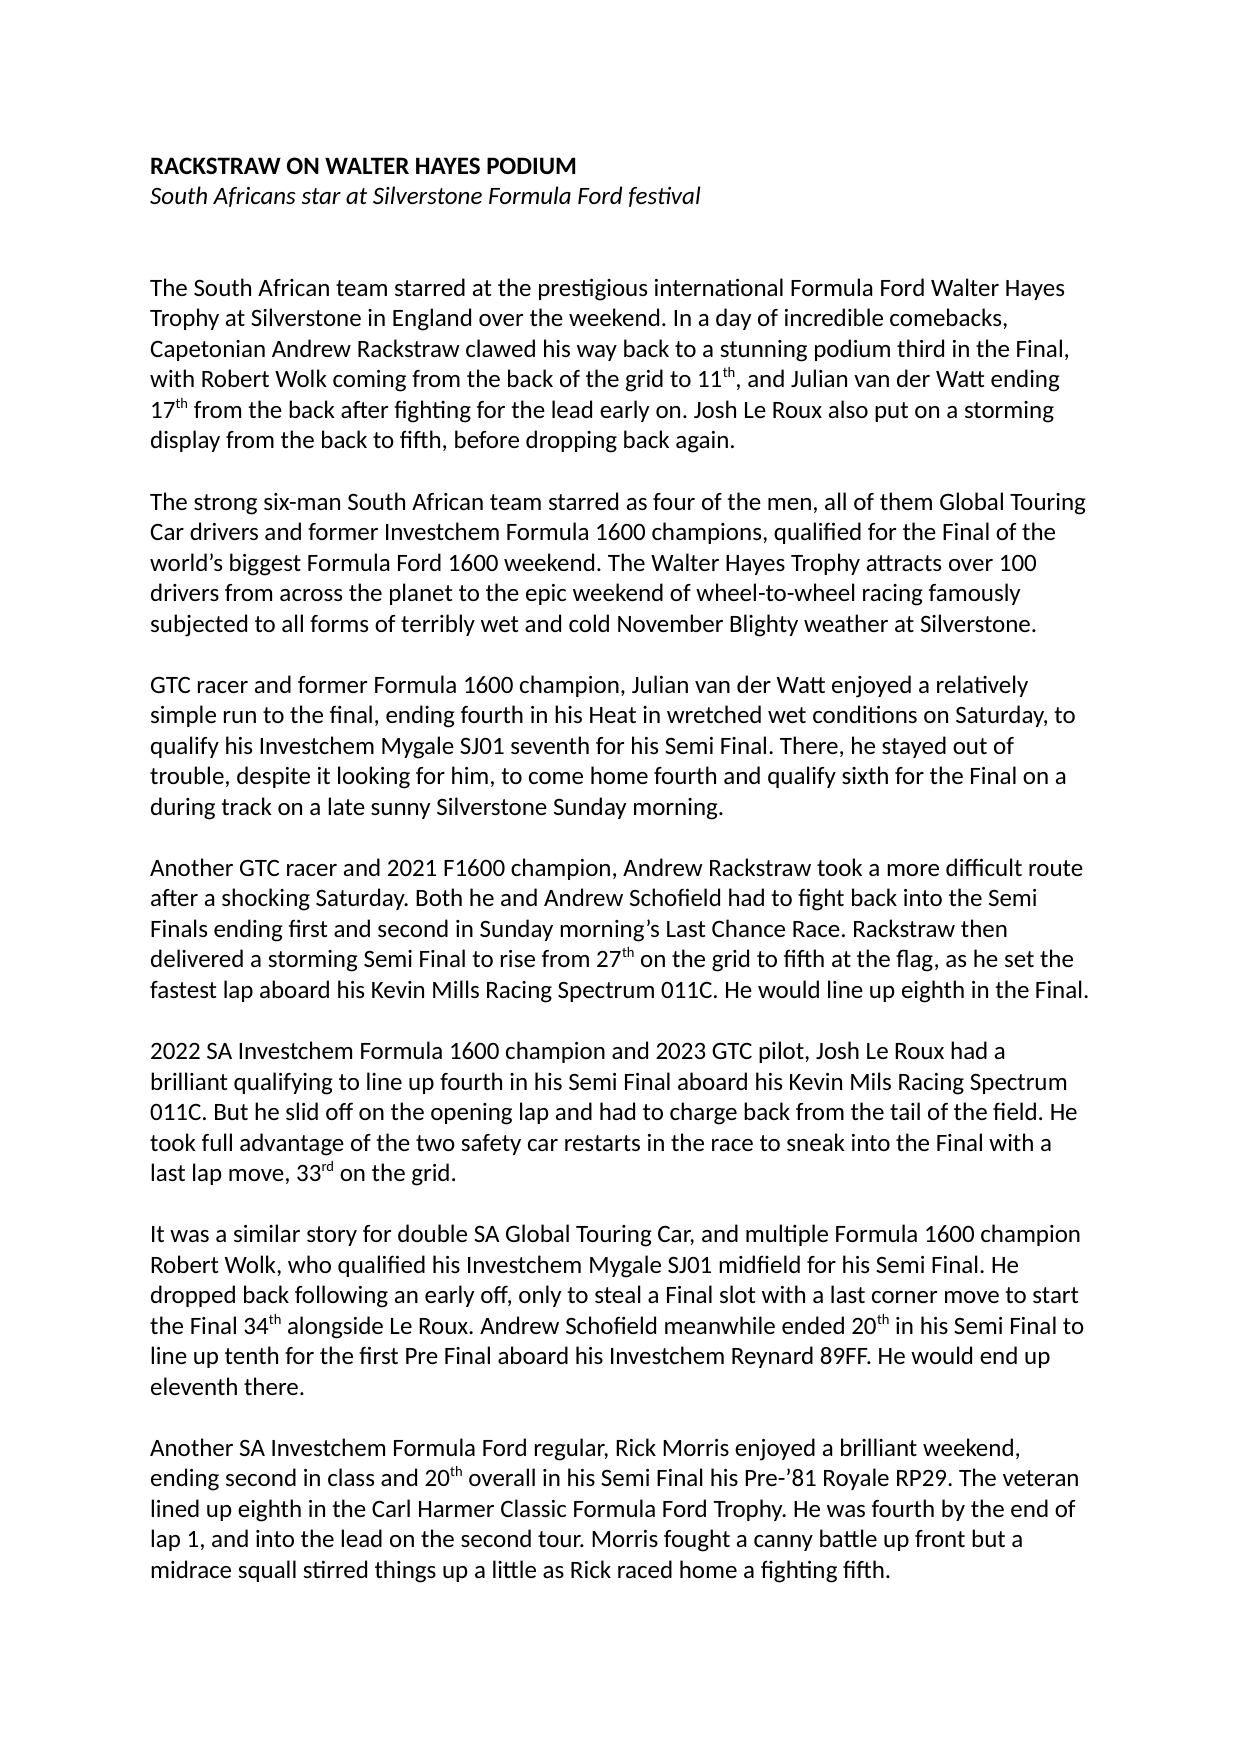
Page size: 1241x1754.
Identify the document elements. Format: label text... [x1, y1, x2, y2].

text Another GTC racer and 2021 F1600 champion, Andrew Rackstraw took a more difficult route after a shocking Saturday. Both he and Andrew Schofield had to fight back into the Semi Finals ending first and second in Sunday morning’s Last Chance Race. Rackstraw then delivered a storming Semi Final to rise from 27th on the grid to fifth at the flag, as he set the fastest lap aboard his Kevin Mills Racing Spectrum 011C. He would line up eighth in the Final. [150, 852, 1090, 1004]
text It was a similar story for double SA Global Touring Car, and multiple Formula 1600 champion Robert Wolk, who qualified his Investchem Mygale SJ01 midfield for his Semi Final. He dropped back following an early off, only to steal a Final slot with a last corner move to start the Final 34th alongside Le Roux. Andrew Schofield meanwhile ended 20th in his Semi Final to line up tenth for the first Pre Final aboard his Investchem Reynard 89FF. He would end up eleventh there. [150, 1218, 1090, 1401]
text Another SA Investchem Formula Ford regular, Rick Morris enjoyed a brilliant weekend, ending second in class and 20th overall in his Semi Final his Pre-’81 Royale RP29. The veteran lined up eighth in the Carl Harmer Classic Formula Ford Trophy. He was fourth by the end of lap 1, and into the lead on the second tour. Morris fought a canny battle up front but a midrace squall stirred things up a little as Rick raced home a fighting fifth. [150, 1432, 1090, 1584]
text GTC racer and former Formula 1600 champion, Julian van der Watt enjoyed a relatively simple run to the final, ending fourth in his Heat in wretched wet conditions on Saturday, to qualify his Investchem Mygale SJ01 seventh for his Semi Final. There, he stayed out of trouble, despite it looking for him, to come home fourth and qualify sixth for the Final on a during track on a late sunny Silverstone Sunday morning. [150, 669, 1090, 821]
text The strong six-man South African team starred as four of the men, all of them Global Touring Car drivers and former Investchem Formula 1600 champions, qualified for the Final of the world’s biggest Formula Ford 1600 weekend. The Walter Hayes Trophy attracts over 100 drivers from across the planet to the epic weekend of wheel-to-wheel racing famously subjected to all forms of terribly wet and cold November Blighty weather at Silverstone. [150, 486, 1090, 638]
text 2022 SA Investchem Formula 1600 champion and 2023 GTC pilot, Josh Le Roux had a brilliant qualifying to line up fourth in his Semi Final aboard his Kevin Mils Racing Spectrum 011C. But he slid off on the opening lap and had to charge back from the tail of the field. He took full advantage of the two safety car restarts in the race to sneak into the Final with a last lap move, 33rd on the grid. [150, 1035, 1090, 1188]
text South Africans star at Silverstone Formula Ford festival [150, 181, 1090, 211]
text RACKSTRAW ON WALTER HAYES PODIUM [150, 150, 1090, 181]
text The South African team starred at the prestigious international Formula Ford Walter Hayes Trophy at Silverstone in England over the weekend. In a day of incredible comebacks, Capetonian Andrew Rackstraw clawed his way back to a stunning podium third in the Final, with Robert Wolk coming from the back of the grid to 11th, and Julian van der Watt ending 17th from the back after fighting for the lead early on. Josh Le Roux also put on a storming display from the back to fifth, before dropping back again. [150, 272, 1090, 455]
